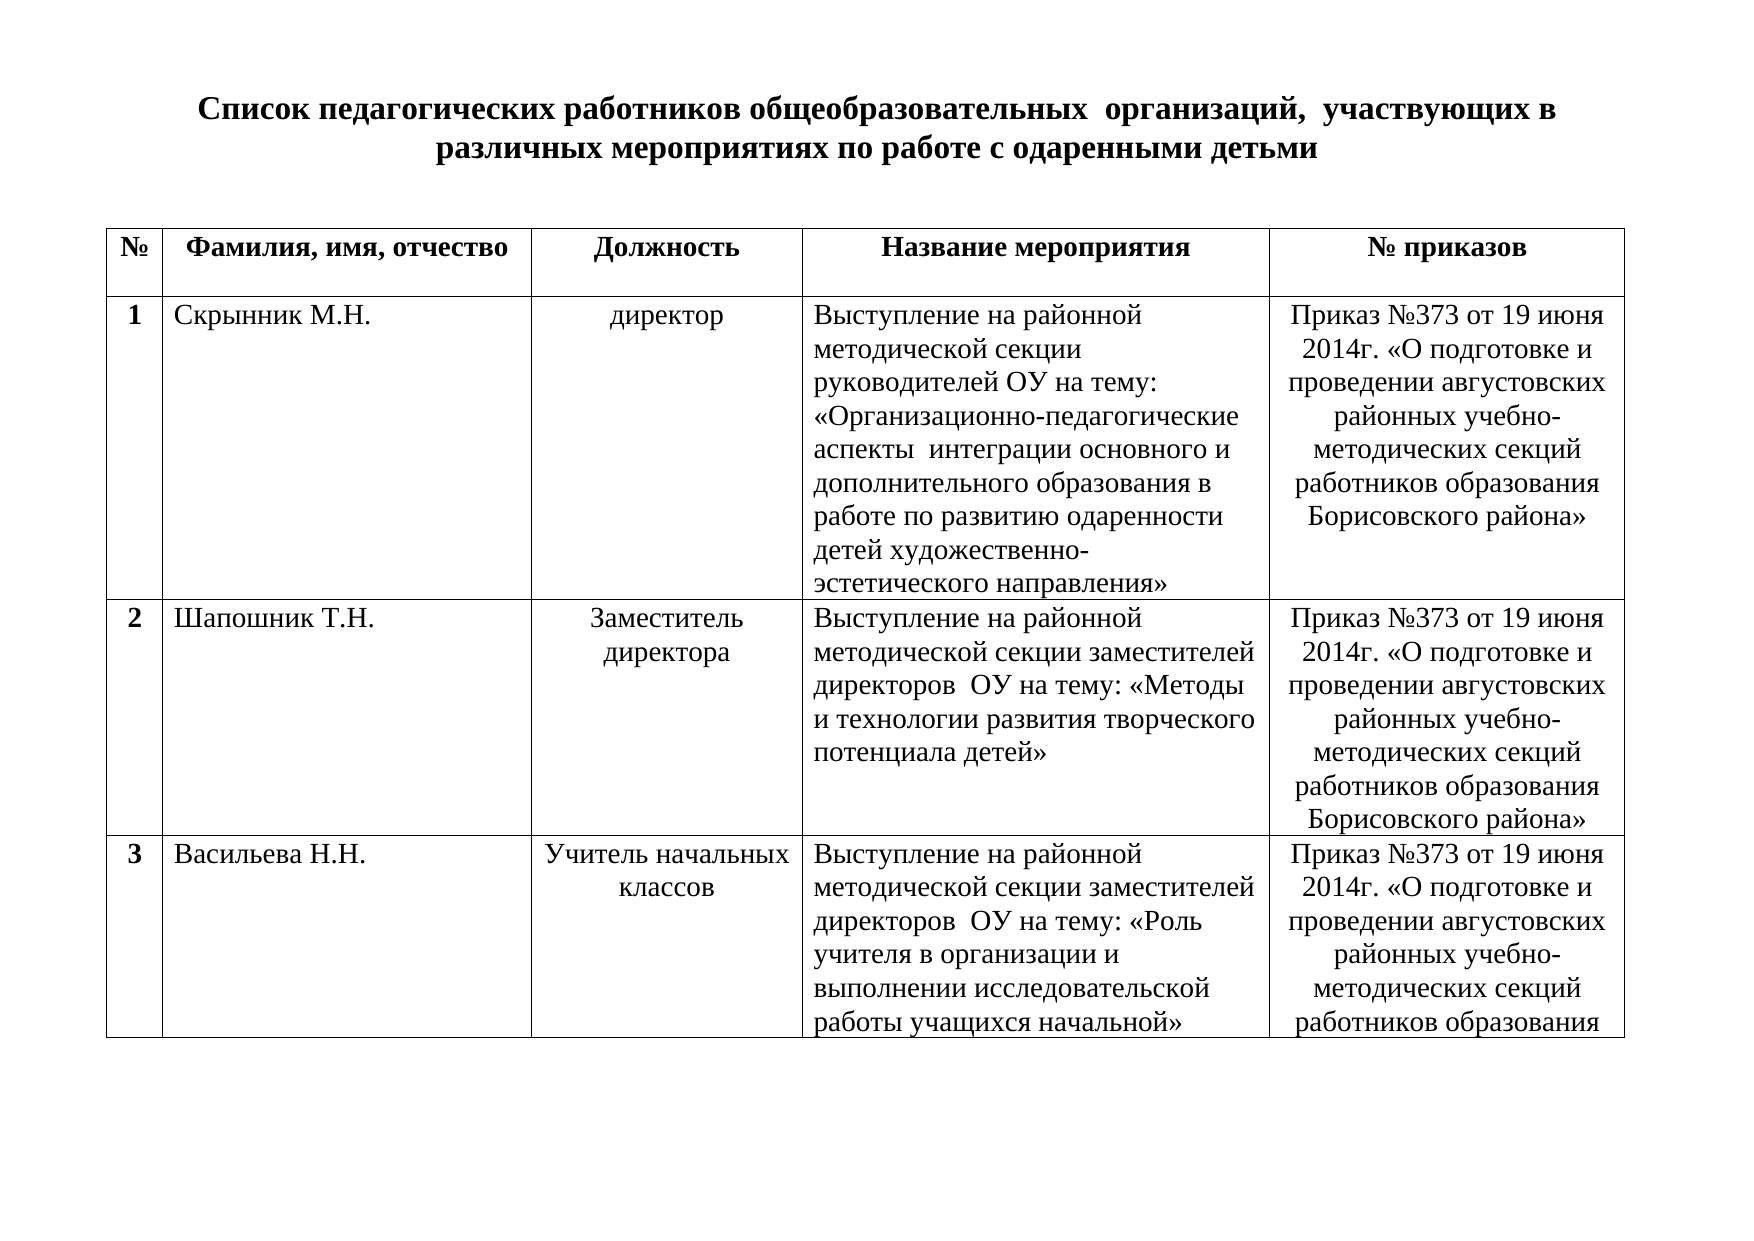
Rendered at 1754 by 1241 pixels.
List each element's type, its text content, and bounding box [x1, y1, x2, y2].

table_cell Шапошник Т.Н. [163, 600, 531, 835]
table_cell Васильева Н.Н. [163, 836, 531, 1037]
table_header № [107, 229, 162, 296]
table_cell Скрынник М.Н. [163, 297, 531, 599]
table_header Фамилия, имя, отчество [163, 229, 531, 296]
table_header Название мероприятия [803, 229, 1269, 296]
table_cell 1 [107, 297, 162, 599]
table_cell Заместитель директора [532, 600, 802, 835]
text Список педагогических работников общеобразовательных организаций, участвующих в различных мероприятиях по работе с одаренными детьми [118, 89, 1636, 165]
table_cell Приказ №373 от 19 июня 2014г. «О подготовке и проведении августовских районных учебно-методических секций работников образования Борисовского района» [1270, 297, 1624, 599]
table_cell 3 [107, 836, 162, 1037]
table_cell директор [532, 297, 802, 599]
table_cell Приказ №373 от 19 июня 2014г. «О подготовке и проведении августовских районных учебно-методических секций работников образования Борисовского района» [1270, 600, 1624, 835]
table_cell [532, 836, 802, 1037]
table_cell Выступление на районной методической секции заместителей директоров ОУ на тему: «Методы и технологии развития творческого потенциала детей» [803, 600, 1269, 835]
table_cell Выступление на районной методической секции руководителей ОУ на тему: «Организационно-педагогические аспекты интеграции основного и дополнительного образования в работе по развитию одаренности детей художественно-эстетического направления» [803, 297, 1269, 599]
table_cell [803, 836, 1269, 1037]
table_cell 2 [107, 600, 162, 835]
table_header № приказов [1270, 229, 1624, 296]
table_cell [1270, 836, 1624, 1037]
table_header Должность [532, 229, 802, 296]
